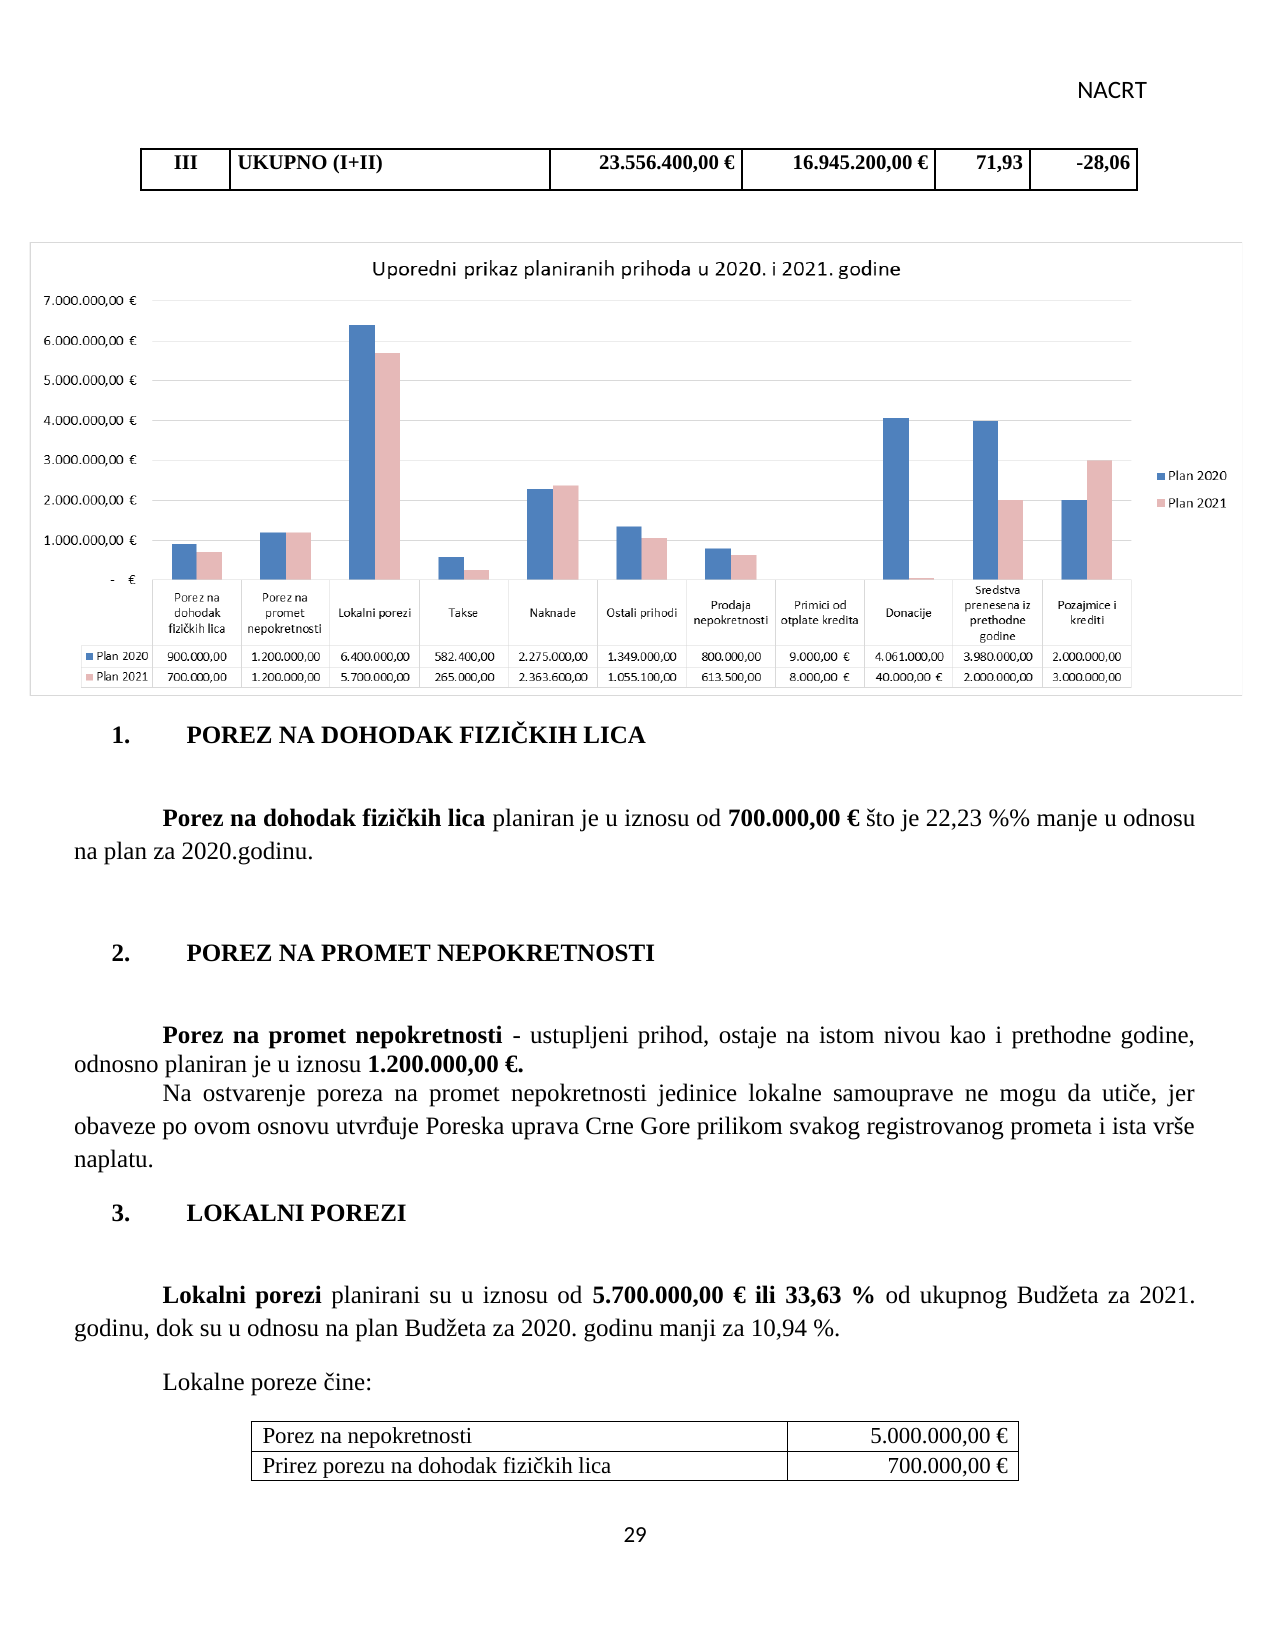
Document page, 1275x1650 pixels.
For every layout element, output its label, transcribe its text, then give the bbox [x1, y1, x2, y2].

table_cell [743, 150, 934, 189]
text Lokalne poreze čine: [74, 1367, 1196, 1396]
text Porez na dohodak fizičkih lica planiran je u iznosu od 700.000,00 € što je 22,23 %% manje u odnosu na plan za 2020.godinu. [74, 803, 1196, 864]
list POREZ NA DOHODAK FIZIČKIH LICA [111, 720, 1196, 749]
text Na ostvarenje poreza na promet nepokretnosti jedinice lokalne samouprave ne mogu da utiče, jer obaveze po ovom osnovu utvrđuje Poreska uprava Crne Gore prilikom svakog registrovanog prometa i ista vrše naplatu. [74, 1078, 1196, 1173]
text Lokalni porezi planirani su u iznosu od 5.700.000,00 € ili 33,63 % od ukupnog Budžeta za 2021. godinu, dok su u odnosu na plan Budžeta za 2020. godinu manji za 10,94 %. [74, 1280, 1196, 1342]
list POREZ NA PROMET NEPOKRETNOSTI [111, 938, 1196, 967]
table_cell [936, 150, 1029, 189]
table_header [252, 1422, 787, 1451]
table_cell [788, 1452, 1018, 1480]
text Porez na promet nepokretnosti - ustupljeni prihod, ostaje na istom nivou kao i prethodne godine, odnosno planiran je u iznosu 1.200.000,00 €. [74, 1020, 1196, 1078]
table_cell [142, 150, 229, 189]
picture [29, 242, 1243, 696]
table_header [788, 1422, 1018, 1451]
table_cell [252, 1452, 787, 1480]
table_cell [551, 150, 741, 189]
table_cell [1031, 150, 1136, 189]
list LOKALNI POREZI [111, 1198, 1196, 1227]
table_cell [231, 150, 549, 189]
